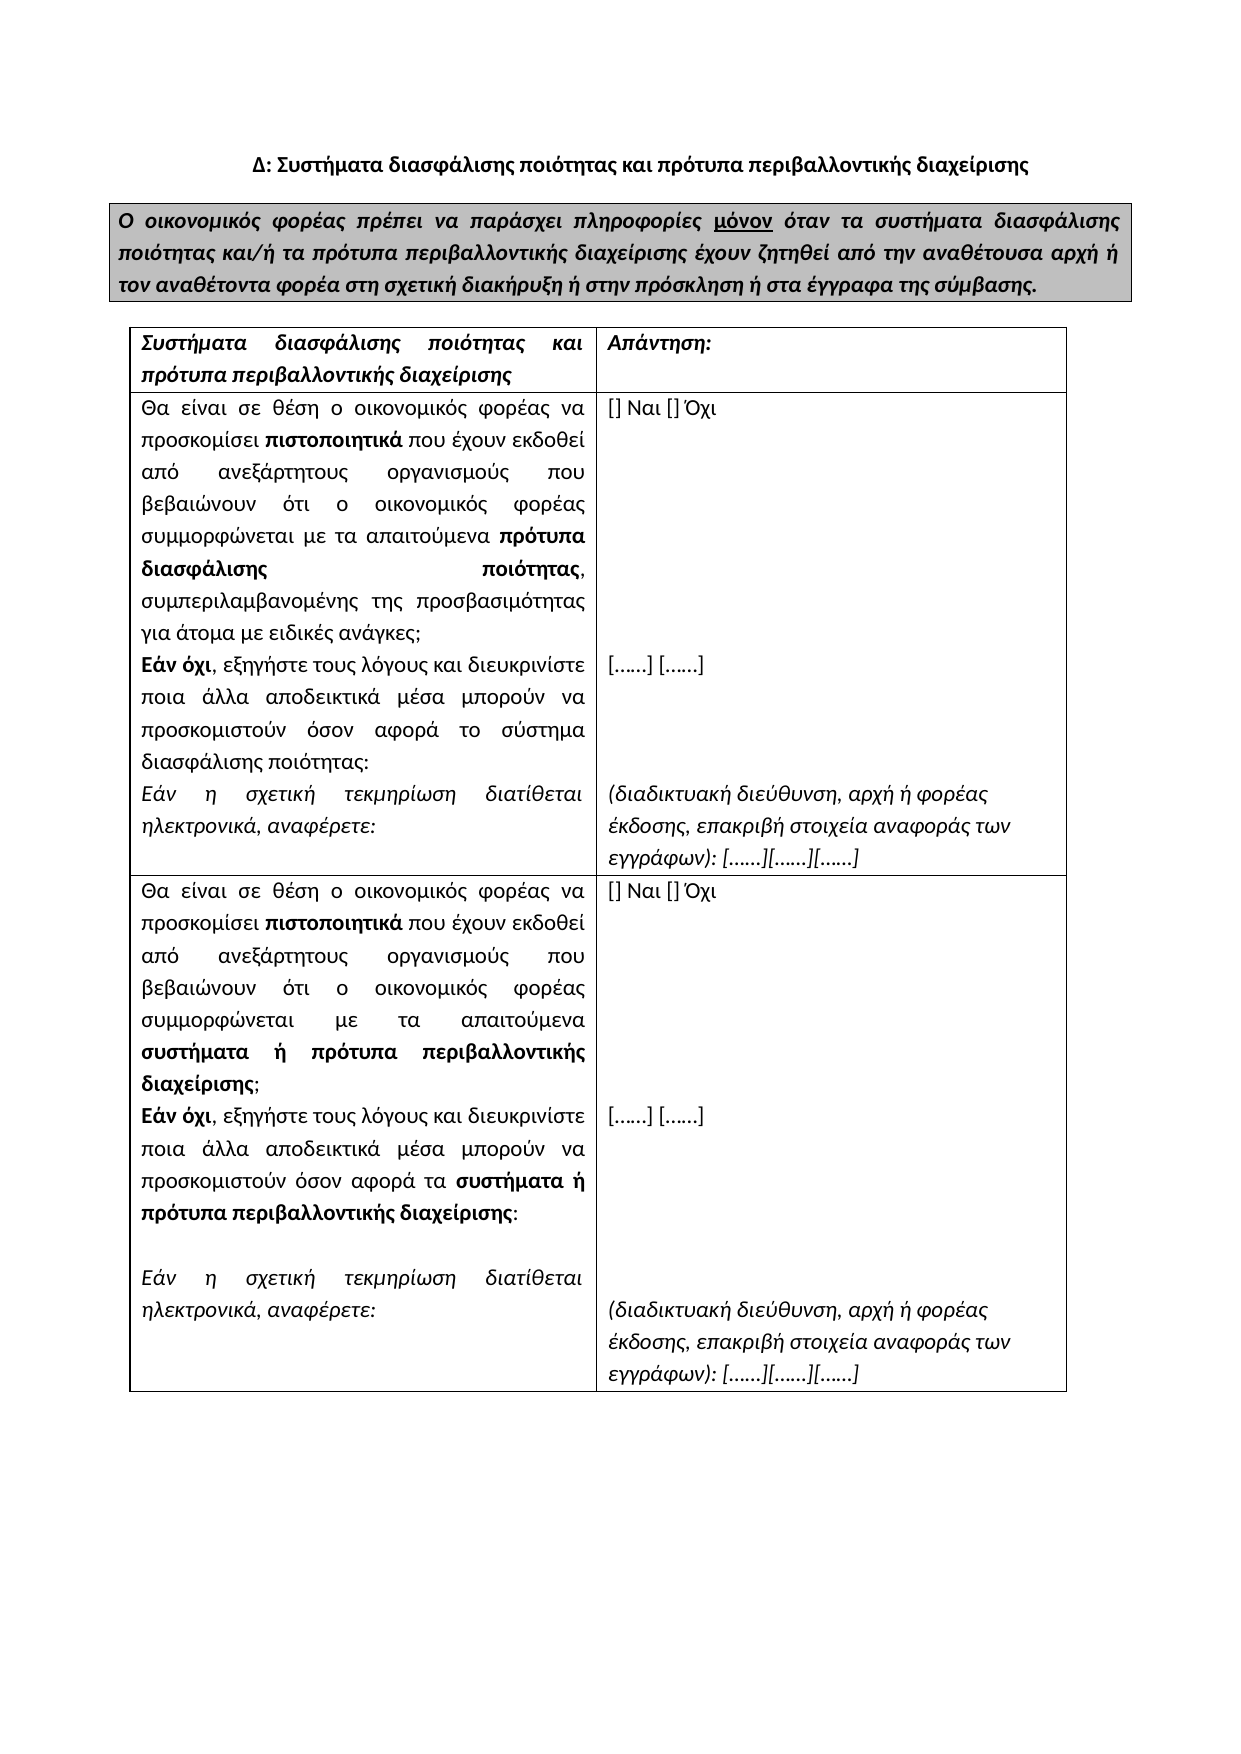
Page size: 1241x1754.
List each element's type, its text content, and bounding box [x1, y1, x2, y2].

table_cell Θα είναι σε θέση ο οικονομικός φορέας να προσκομίσει πιστοποιητικά που έχουν εκδοθεί από ανεξάρτητους οργανισμούς που βεβαιώνουν ότι ο οικονομικός φορέας συμμορφώνεται με τα απαιτούμενα συστήματα ή πρότυπα περιβαλλοντικής διαχείρισης; Εάν όχι, εξηγήστε τους λόγους και διευκρινίστε ποια άλλα αποδεικτικά μέσα μπορούν να προσκομιστούν όσον αφορά τα συστήματα ή πρότυπα περιβαλλοντικής διαχείρισης: Εάν η σχετική τεκμηρίωση διατίθεται ηλεκτρονικά, αναφέρετε: [131, 876, 596, 1391]
table_cell [] Ναι [] Όχι [……] [……] (διαδικτυακή διεύθυνση, αρχή ή φορέας έκδοσης, επακριβή στοιχεία αναφοράς των εγγράφων): [……][……][……] [597, 393, 1066, 875]
table_header Συστήματα διασφάλισης ποιότητας και πρότυπα περιβαλλοντικής διαχείρισης [131, 328, 596, 392]
table_cell Θα είναι σε θέση ο οικονομικός φορέας να προσκομίσει πιστοποιητικά που έχουν εκδοθεί από ανεξάρτητους οργανισμούς που βεβαιώνουν ότι ο οικονομικός φορέας συμμορφώνεται με τα απαιτούμενα πρότυπα διασφάλισης ποιότητας, συμπεριλαμβανομένης της προσβασιμότητας για άτομα με ειδικές ανάγκες; Εάν όχι, εξηγήστε τους λόγους και διευκρινίστε ποια άλλα αποδεικτικά μέσα μπορούν να προσκομιστούν όσον αφορά το σύστημα διασφάλισης ποιότητας: Εάν η σχετική τεκμηρίωση διατίθεται ηλεκτρονικά, αναφέρετε: [131, 393, 596, 875]
text Ο οικονομικός φορέας πρέπει να παράσχει πληροφορίες μόνον όταν τα συστήματα διασφάλισης ποιότητας και/ή τα πρότυπα περιβαλλοντικής διαχείρισης έχουν ζητηθεί από την αναθέτουσα αρχή ή τον αναθέτοντα φορέα στη σχετική διακήρυξη ή στην πρόσκληση ή στα έγγραφα της σύμβασης. [110, 204, 1131, 301]
table_cell [] Ναι [] Όχι [……] [……] (διαδικτυακή διεύθυνση, αρχή ή φορέας έκδοσης, επακριβή στοιχεία αναφοράς των εγγράφων): [……][……][……] [597, 876, 1066, 1391]
table_header Απάντηση: [597, 328, 1066, 392]
text Δ: Συστήματα διασφάλισης ποιότητας και πρότυπα περιβαλλοντικής διαχείρισης [118, 150, 1122, 178]
